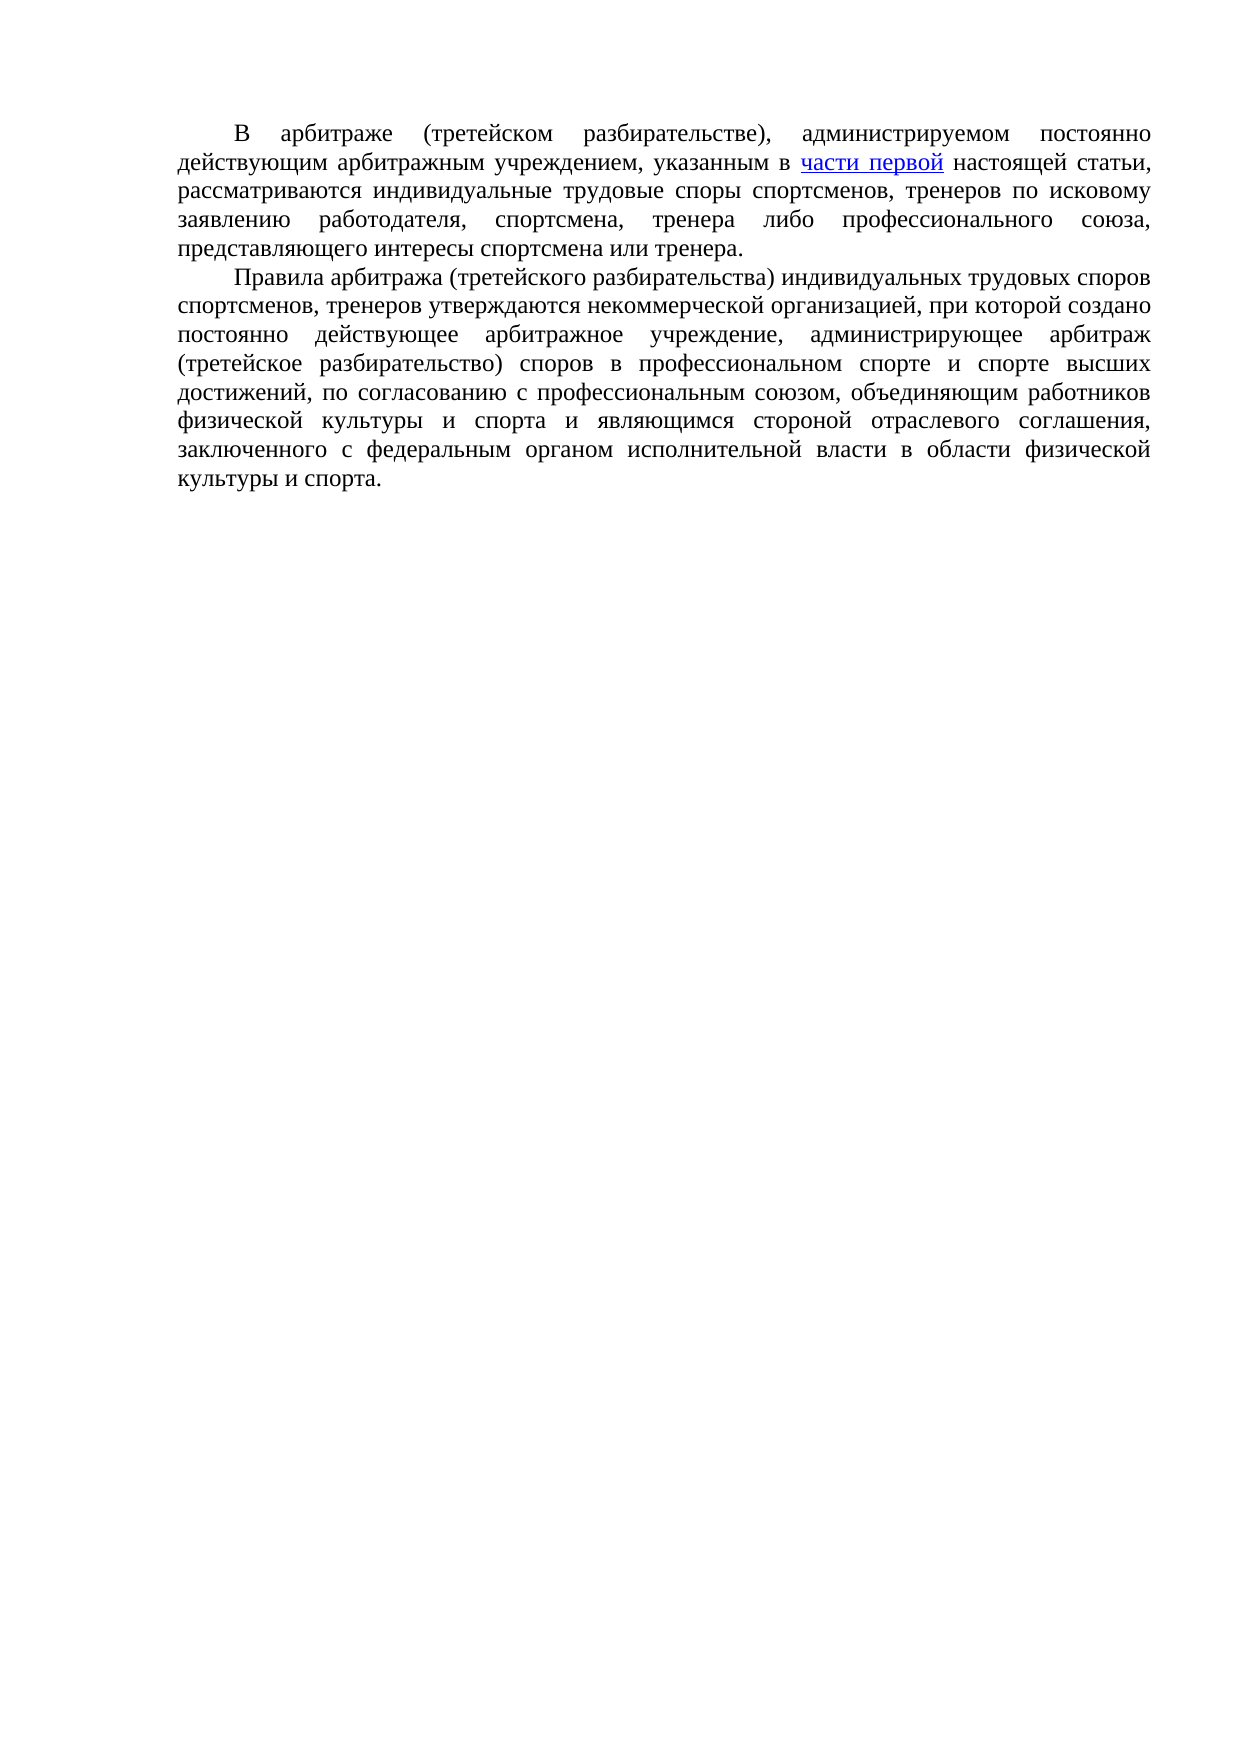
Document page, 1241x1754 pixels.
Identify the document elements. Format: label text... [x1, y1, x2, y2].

text Правила арбитража (третейского разбирательства) индивидуальных трудовых споров спортсменов, тренеров утверждаются некоммерческой организацией, при которой создано постоянно действующее арбитражное учреждение, администрирующее арбитраж (третейское разбирательство) споров в профессиональном спорте и спорте высших достижений, по согласованию с профессиональным союзом, объединяющим работников физической культуры и спорта и являющимся стороной отраслевого соглашения, заключенного с федеральным органом исполнительной власти в области физической культуры и спорта. [177, 262, 1152, 492]
text В арбитраже (третейском разбирательстве), администрируемом постоянно действующим арбитражным учреждением, указанным в части первой настоящей статьи, рассматриваются индивидуальные трудовые споры спортсменов, тренеров по исковому заявлению работодателя, спортсмена, тренера либо профессионального союза, представляющего интересы спортсмена или тренера. [177, 118, 1152, 262]
